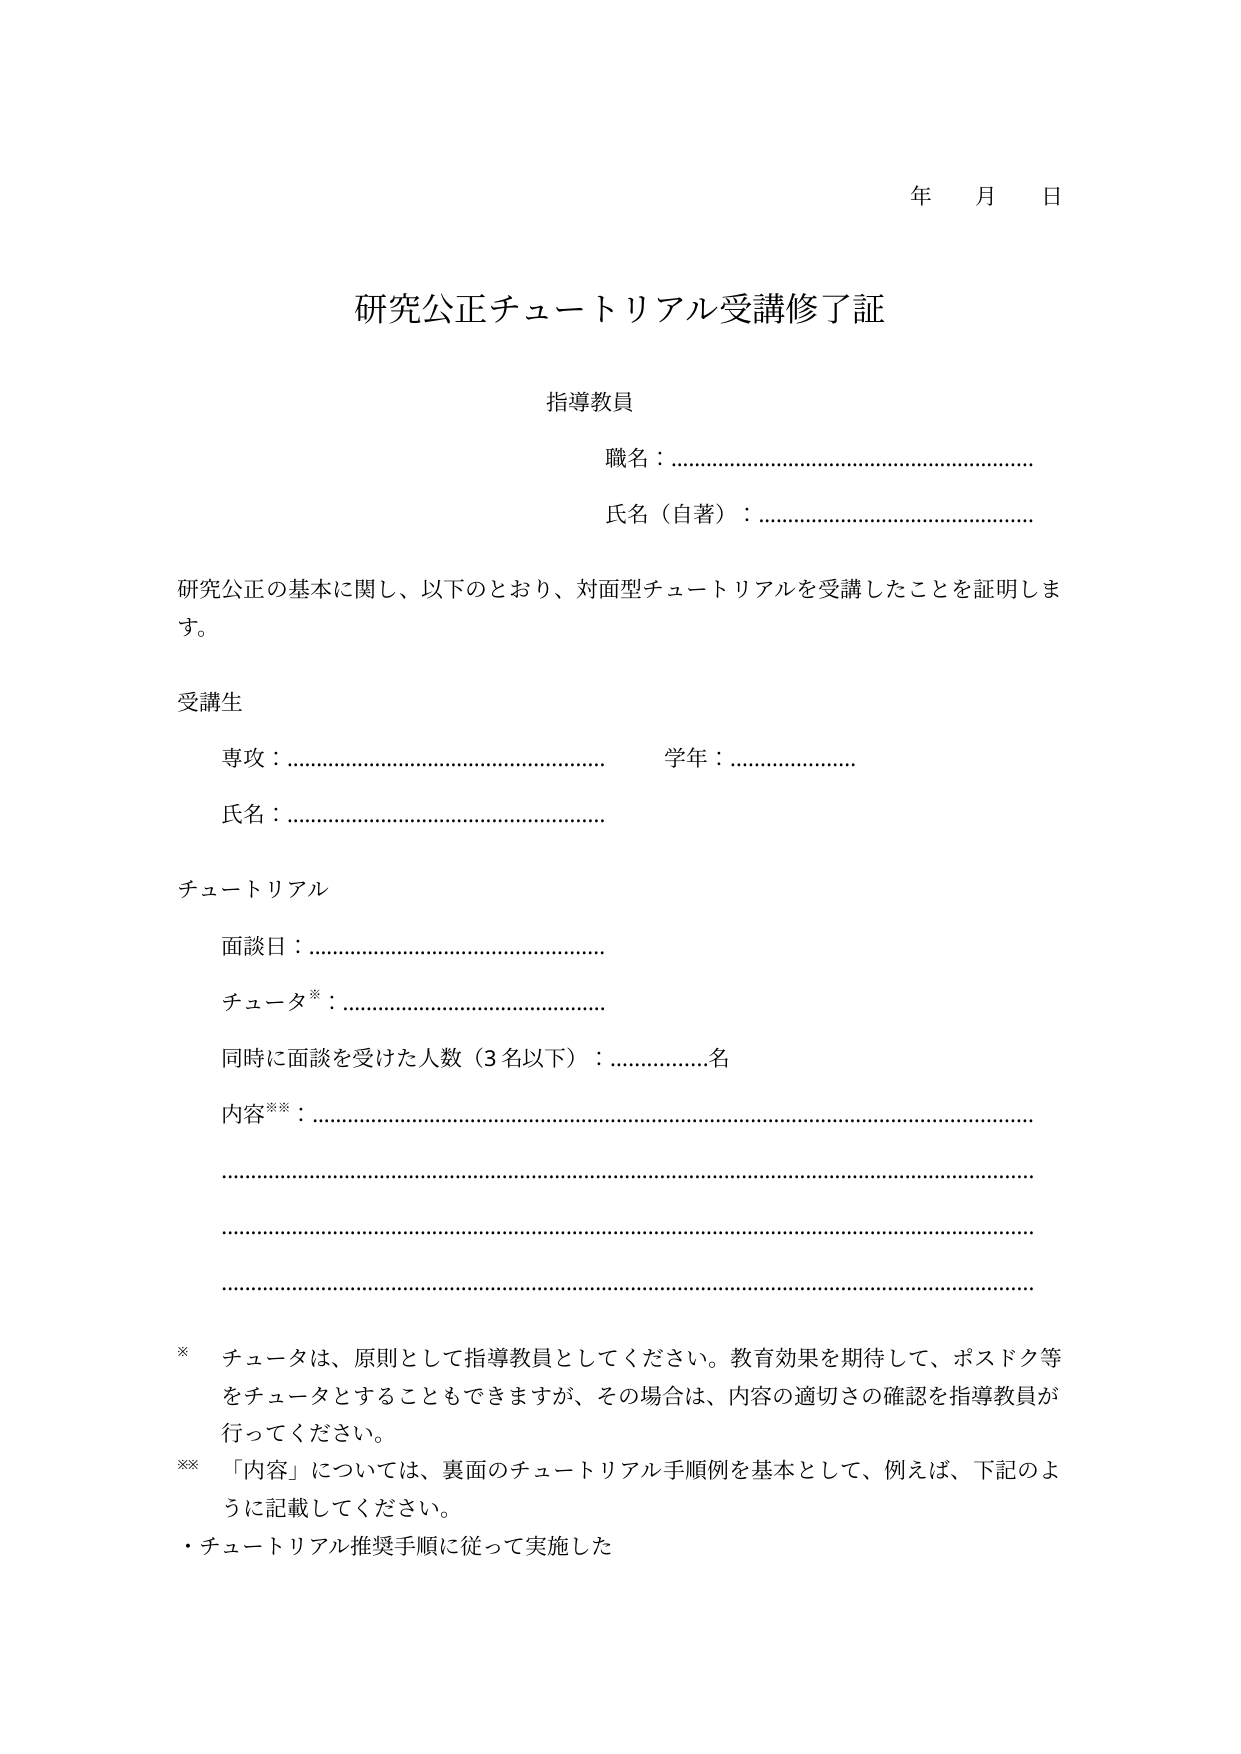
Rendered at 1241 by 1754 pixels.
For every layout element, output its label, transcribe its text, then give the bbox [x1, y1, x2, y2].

text 職名： [605, 438, 1019, 476]
text 受講生 [177, 682, 1063, 719]
text ※ チュータは、原則として指導教員としてください。教育効果を期待して、ポスドク等をチュータとすることもできますが、その場合は、内容の適切さの確認を指導教員が行ってください。 [177, 1338, 1063, 1451]
text 面談日： [221, 926, 1063, 963]
text 専攻： 学年： [221, 738, 1063, 776]
text 同時に面談を受けた人数（3名以下）： 名 [221, 1038, 1063, 1076]
text チュートリアル [177, 869, 1063, 907]
text 年 月 日 [177, 176, 1063, 213]
text ※※ 「内容」については、裏面のチュートリアル手順例を基本として、例えば、下記のように記載してください。 [177, 1451, 1063, 1526]
text チュータ※： [221, 982, 1063, 1019]
text 氏名（自著）： [605, 494, 1063, 532]
text 指導教員 [546, 382, 1019, 419]
text 研究公正チュートリアル受講修了証 [177, 269, 1063, 344]
text 研究公正の基本に関し、以下のとおり、対面型チュートリアルを受講したことを証明します。 [177, 569, 1063, 644]
text 氏名： [221, 794, 1063, 832]
text ・チュートリアル推奨手順に従って実施した [177, 1526, 1063, 1563]
text 内容※※： [221, 1094, 1063, 1132]
